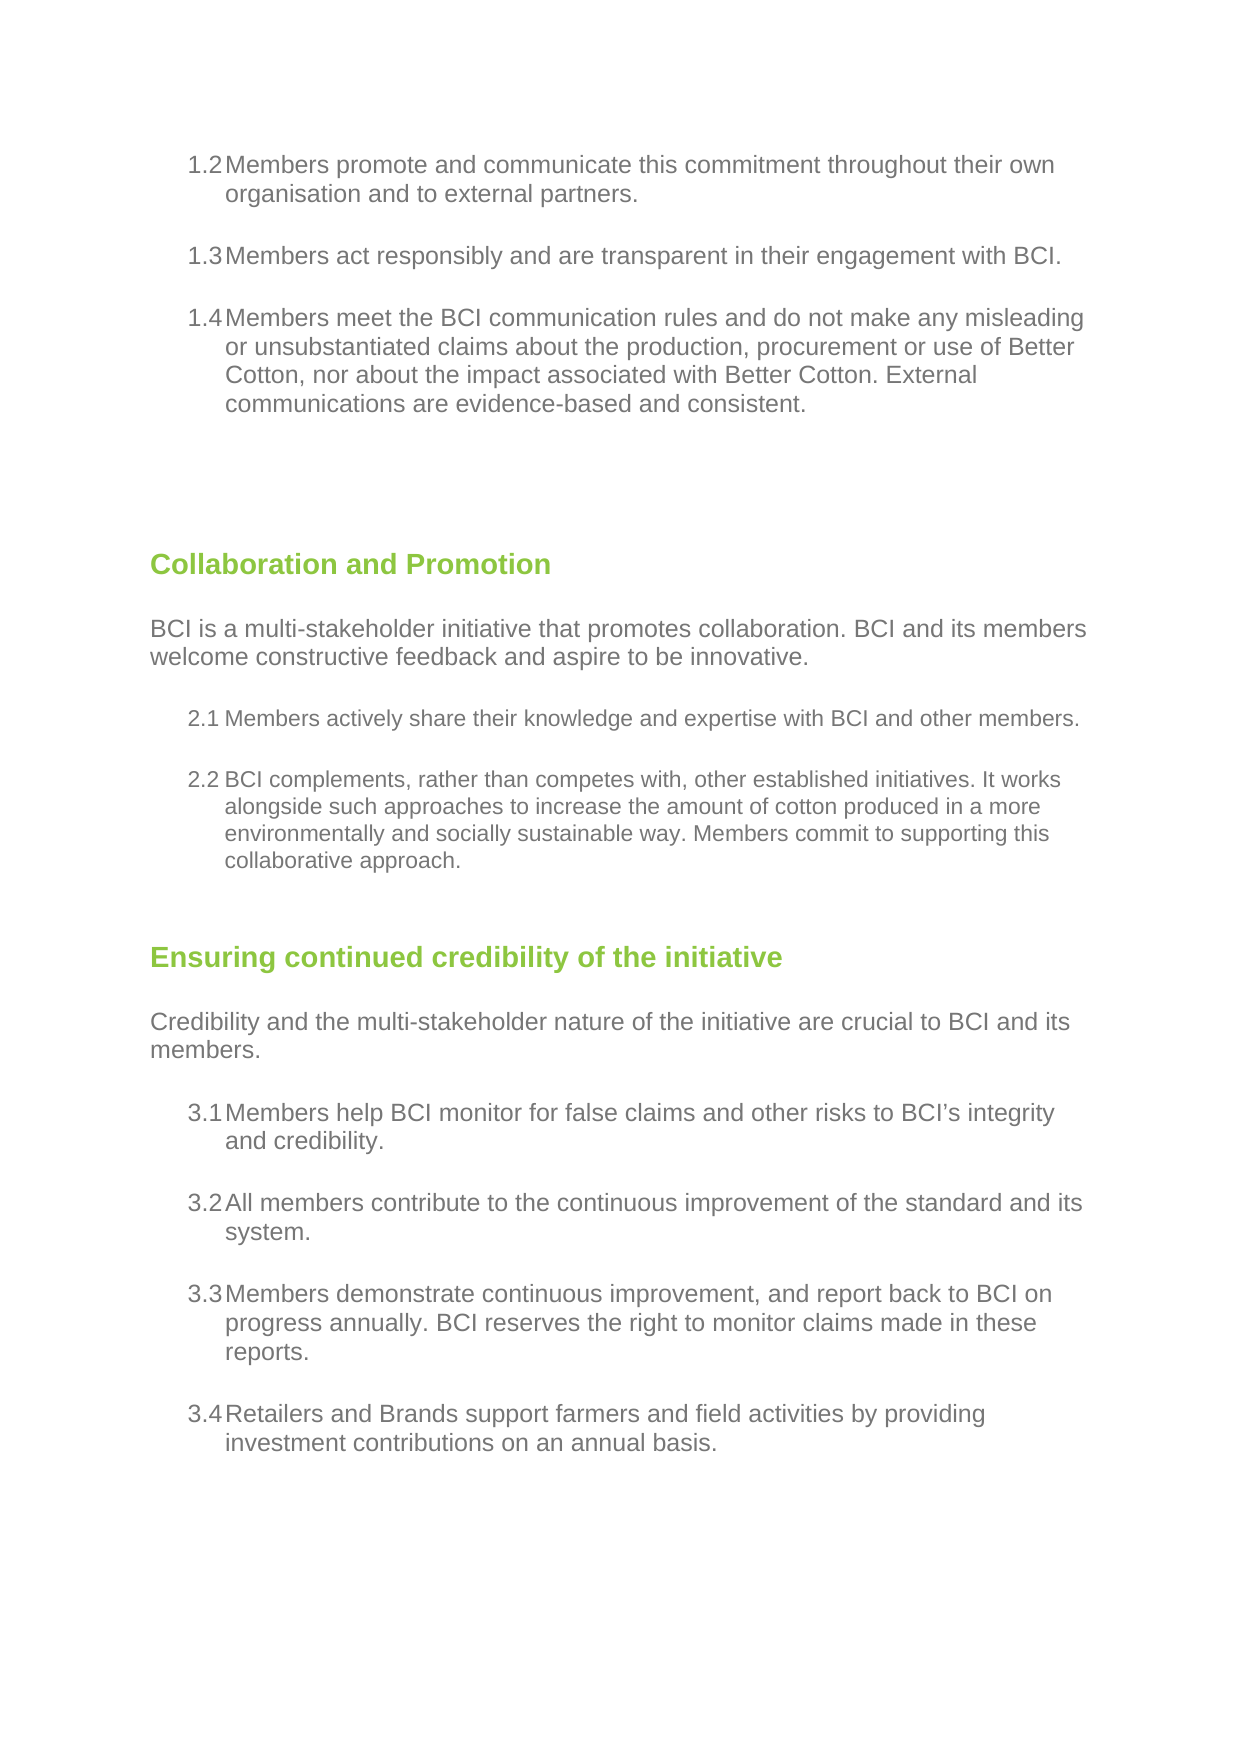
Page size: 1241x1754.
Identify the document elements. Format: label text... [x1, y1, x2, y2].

subtitle Members act responsibly and are transparent in their engagement with BCI. [187, 241, 1090, 269]
subtitle All members contribute to the continuous improvement of the standard and its system. [187, 1188, 1090, 1246]
list Members actively share their knowledge and expertise with BCI and other members. [187, 704, 1090, 731]
subtitle Members demonstrate continuous improvement, and report back to BCI on progress annually. BCI reserves the right to monitor claims made in these reports. [187, 1279, 1090, 1365]
subtitle Retailers and Brands support farmers and field activities by providing investment contributions on an annual basis. [187, 1399, 1090, 1456]
subtitle Members meet the BCI communication rules and do not make any misleading or unsubstantiated claims about the production, procurement or use of Better Cotton, nor about the impact associated with Better Cotton. External communications are evidence-based and consistent. [187, 303, 1090, 418]
subtitle Ensuring continued credibility of the initiative [150, 940, 1090, 973]
subtitle Members promote and communicate this commitment throughout their own organisation and to external partners. [187, 150, 1090, 207]
subtitle Members help BCI monitor for false claims and other risks to BCI’s integrity and credibility. [187, 1097, 1090, 1155]
subtitle BCI is a multi-stakeholder initiative that promotes collaboration. BCI and its members welcome constructive feedback and aspire to be innovative. [150, 613, 1090, 671]
subtitle Credibility and the multi-stakeholder nature of the initiative are crucial to BCI and its members. [150, 1007, 1090, 1064]
list BCI complements, rather than competes with, other established initiatives. It works alongside such approaches to increase the amount of cotton produced in a more environmentally and socially sustainable way. Members commit to supporting this collaborative approach. [187, 765, 1090, 873]
subtitle Collaboration and Promotion [150, 547, 1090, 580]
